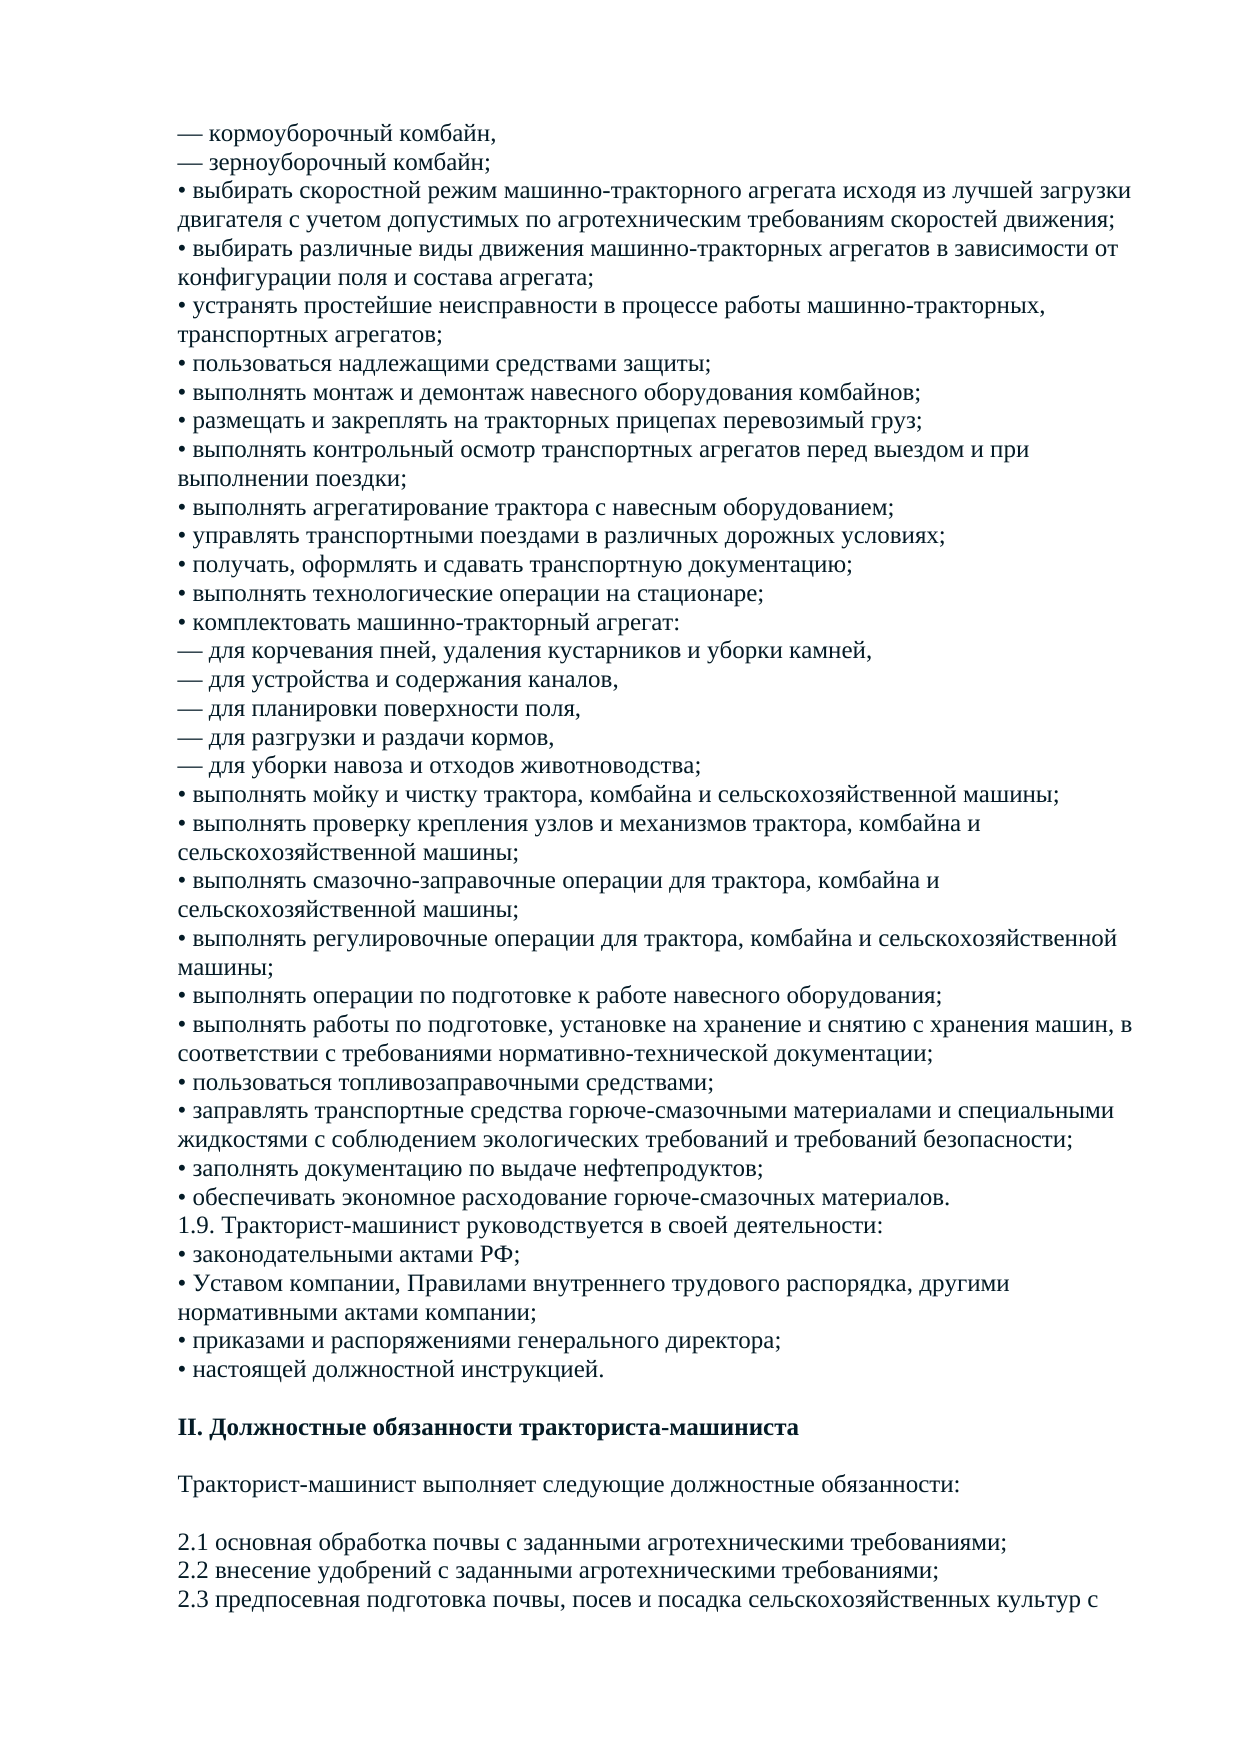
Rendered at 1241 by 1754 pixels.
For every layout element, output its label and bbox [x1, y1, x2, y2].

text [177, 118, 1152, 1613]
